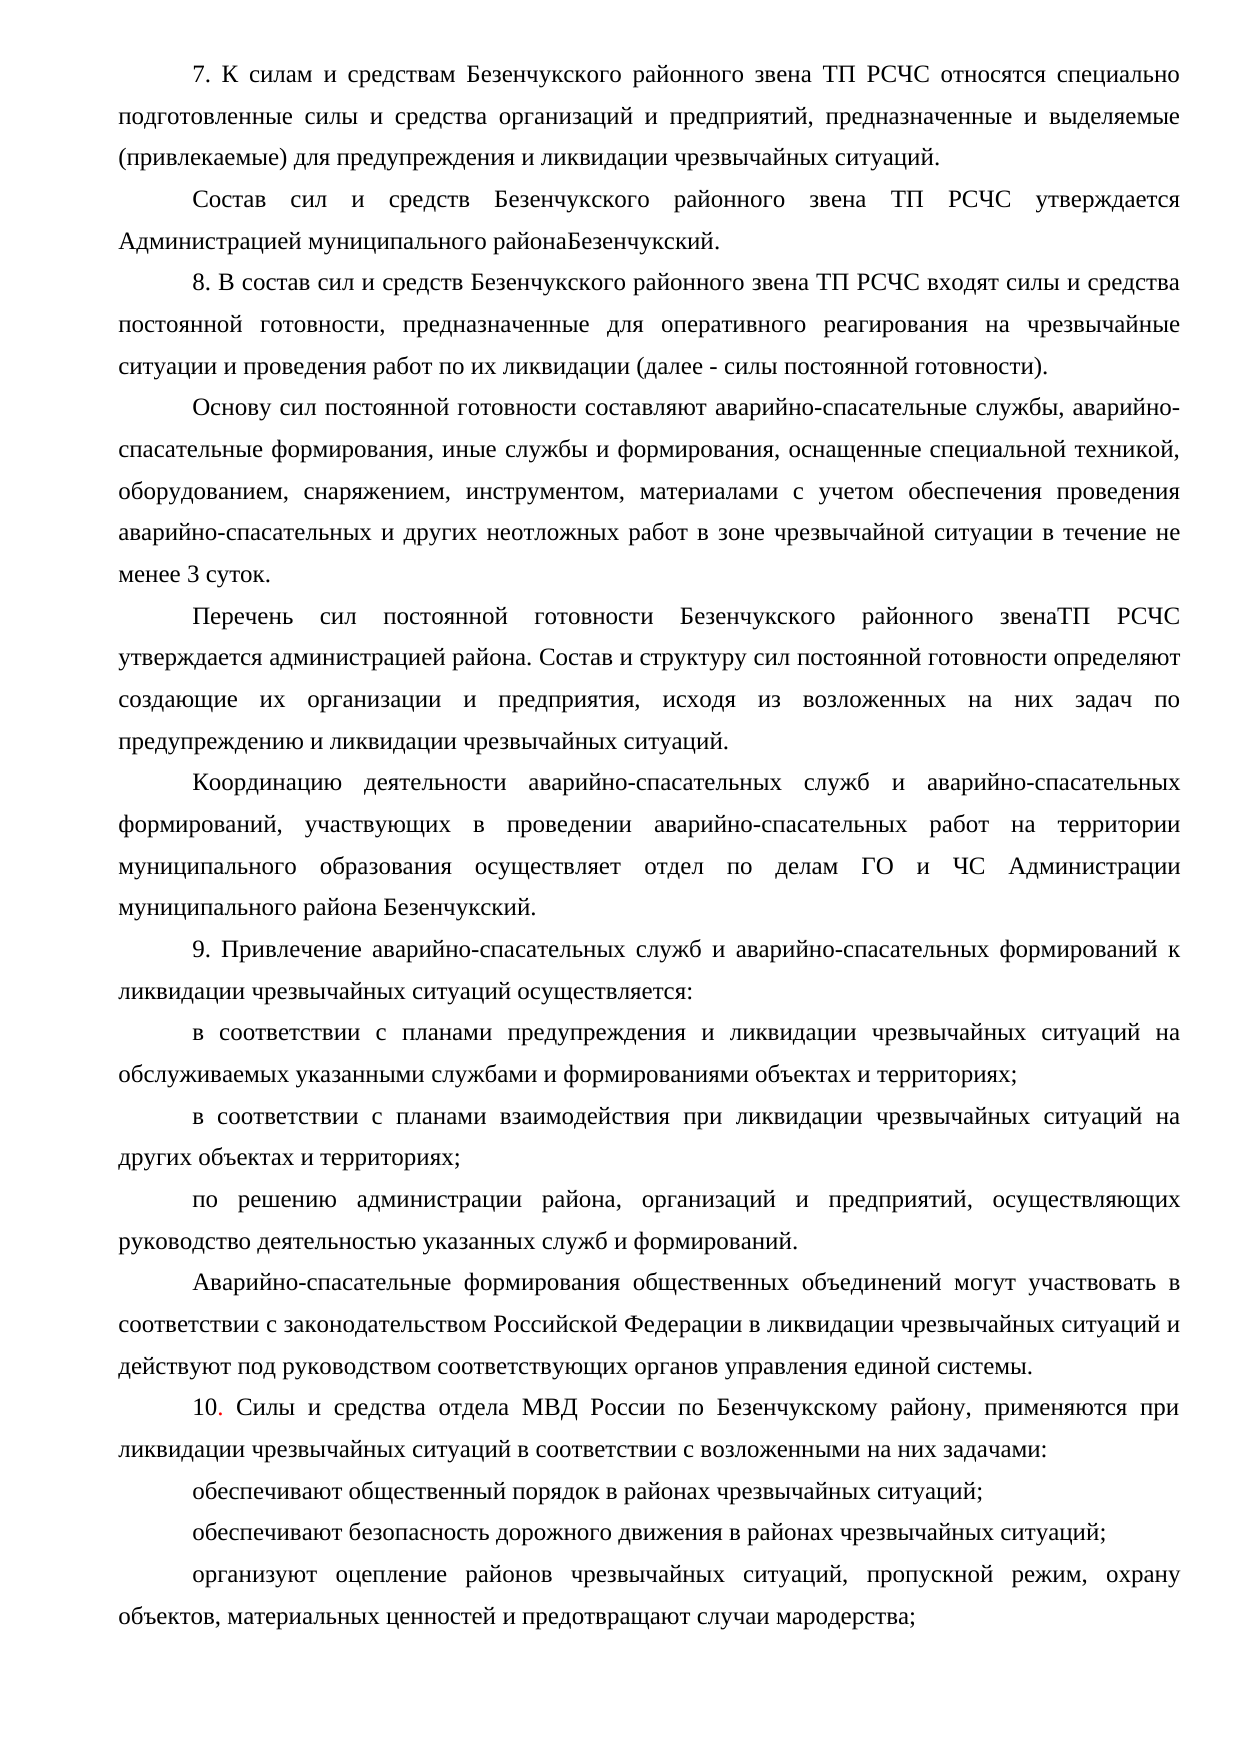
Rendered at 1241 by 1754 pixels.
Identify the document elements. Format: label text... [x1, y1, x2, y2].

text 9. Привлечение аварийно-спасательных служб и аварийно-спасательных формирований к ликвидации чрезвычайных ситуаций осуществляется: [118, 934, 1181, 1004]
text обеспечивают безопасность дорожного движения в районах чрезвычайных ситуаций; [118, 1517, 1181, 1546]
text обеспечивают общественный порядок в районах чрезвычайных ситуаций; [118, 1476, 1181, 1504]
text Состав сил и средств Безенчукского районного звена ТП РСЧС утверждается Администрацией муниципального районаБезенчукский. [118, 184, 1181, 254]
text в соответствии с планами взаимодействия при ликвидации чрезвычайных ситуаций на других объектах и территориях; [118, 1101, 1181, 1171]
text 8. В состав сил и средств Безенчукского районного звена ТП РСЧС входят силы и средства постоянной готовности, предназначенные для оперативного реагирования на чрезвычайные ситуации и проведения работ по их ликвидации (далее - силы постоянной готовности). [118, 267, 1181, 379]
text 10. Силы и средства отдела МВД России по Безенчукскому району, применяются при ликвидации чрезвычайных ситуаций в соответствии с возложенными на них задачами: [118, 1392, 1181, 1463]
text Основу сил постоянной готовности составляют аварийно-спасательные службы, аварийно-спасательные формирования, иные службы и формирования, оснащенные специальной техникой, оборудованием, снаряжением, инструментом, материалами с учетом обеспечения проведения аварийно-спасательных и других неотложных работ в зоне чрезвычайной ситуации в течение не менее 3 суток. [118, 392, 1181, 588]
text в соответствии с планами предупреждения и ликвидации чрезвычайных ситуаций на обслуживаемых указанными службами и формированиями объектах и территориях; [118, 1017, 1181, 1088]
text организуют оцепление районов чрезвычайных ситуаций, пропускной режим, охрану объектов, материальных ценностей и предотвращают случаи мародерства; [118, 1559, 1181, 1629]
text 7. К силам и средствам Безенчукского районного звена ТП РСЧС относятся специально подготовленные силы и средства организаций и предприятий, предназначенные и выделяемые (привлекаемые) для предупреждения и ликвидации чрезвычайных ситуаций. [118, 59, 1181, 171]
text Координацию деятельности аварийно-спасательных служб и аварийно-спасательных формирований, участвующих в проведении аварийно-спасательных работ на территории муниципального образования осуществляет отдел по делам ГО и ЧС Администрации муниципального района Безенчукский. [118, 767, 1181, 921]
text по решению администрации района, организаций и предприятий, осуществляющих руководство деятельностью указанных служб и формирований. [118, 1184, 1181, 1254]
text Перечень сил постоянной готовности Безенчукского районного звенаТП РСЧС утверждается администрацией района. Состав и структуру сил постоянной готовности определяют создающие их организации и предприятия, исходя из возложенных на них задач по предупреждению и ликвидации чрезвычайных ситуаций. [118, 601, 1181, 754]
text Аварийно-спасательные формирования общественных объединений могут участвовать в соответствии с законодательством Российской Федерации в ликвидации чрезвычайных ситуаций и действуют под руководством соответствующих органов управления единой системы. [118, 1267, 1181, 1379]
